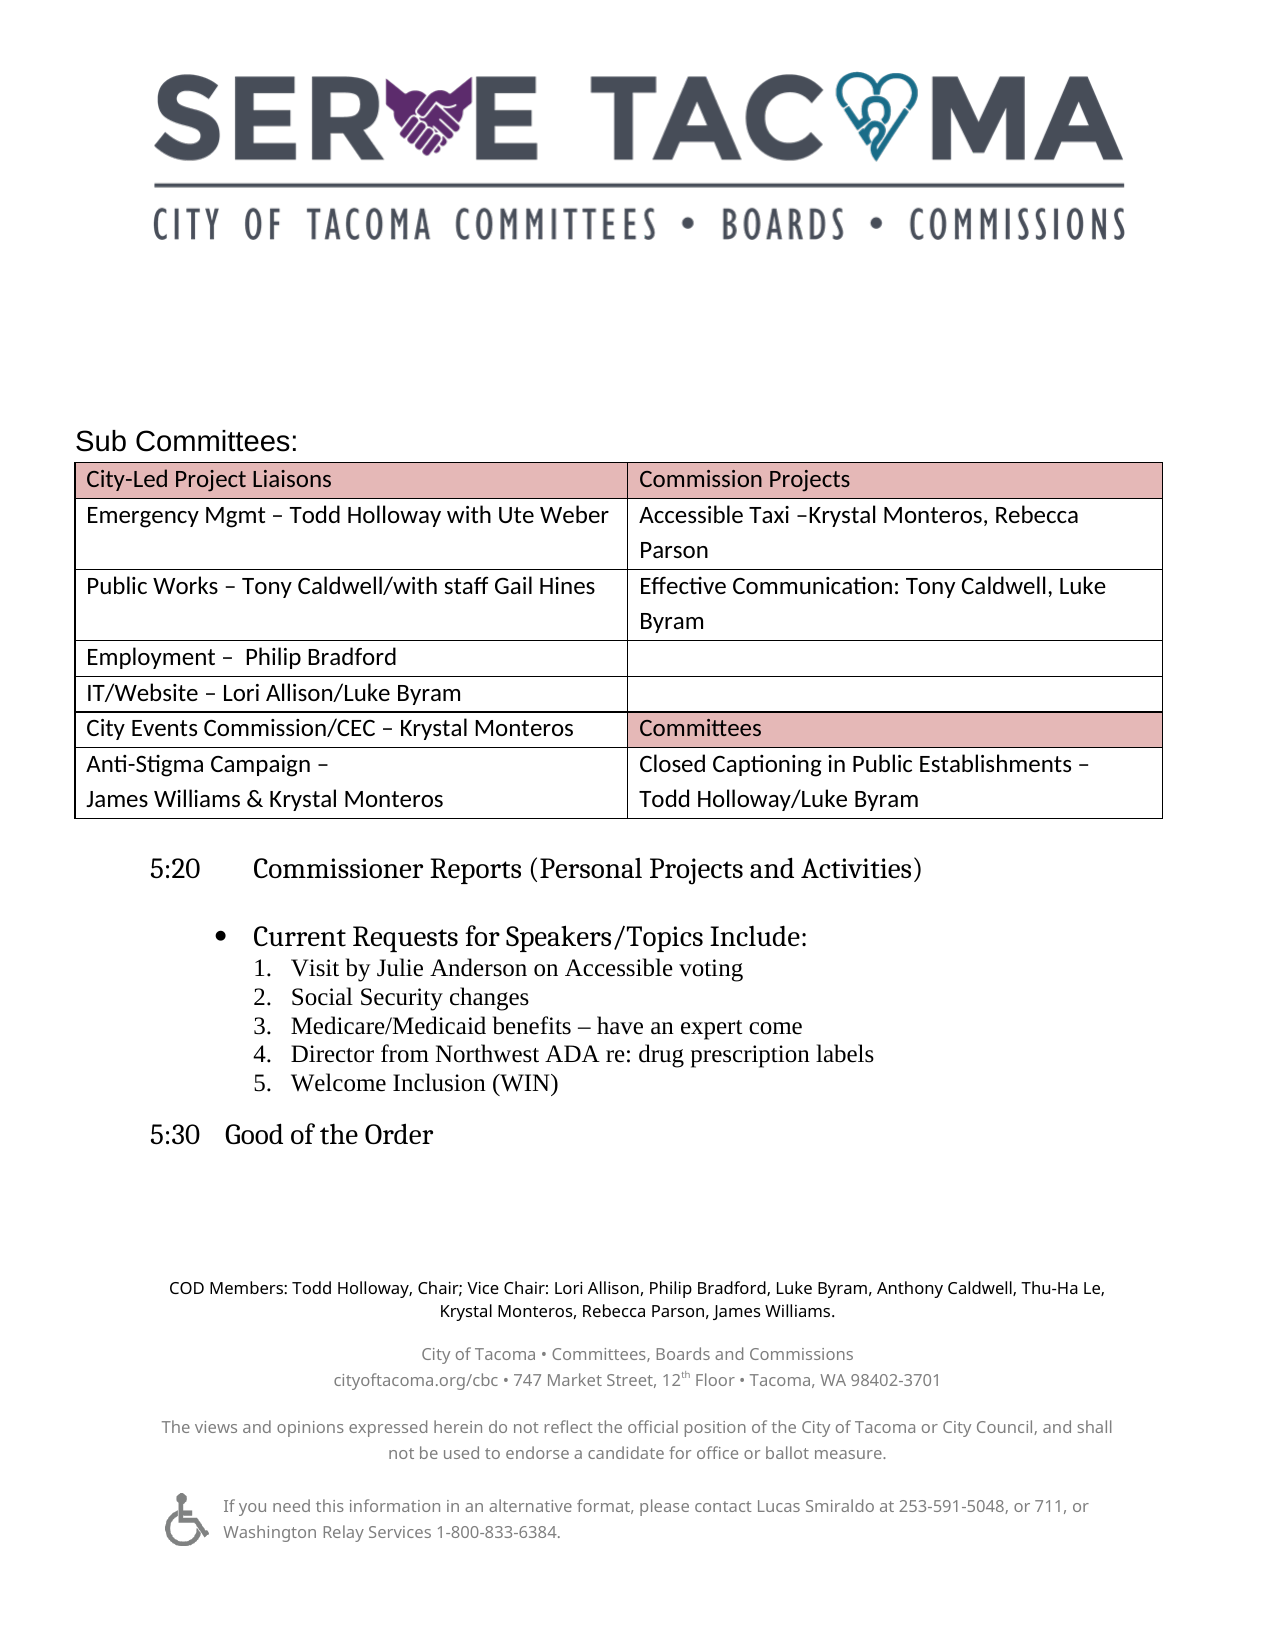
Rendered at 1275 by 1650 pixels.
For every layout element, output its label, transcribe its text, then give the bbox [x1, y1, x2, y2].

text 5:20 Commissioner Reports (Personal Projects and Activities) [150, 853, 1125, 886]
table_cell Public Works – Tony Caldwell/with staff Gail Hines [76, 570, 627, 640]
table_cell City Events Commission/CEC – Krystal Monteros [76, 713, 627, 747]
list Visit by Julie Anderson on Accessible voting [253, 953, 1116, 982]
table_cell Anti-Stigma Campaign – James Williams & Krystal Monteros [76, 748, 627, 818]
table_cell [628, 677, 1162, 711]
table_cell IT/Website – Lori Allison/Luke Byram [76, 677, 627, 711]
list Social Security changes [253, 982, 1116, 1011]
table_header Commission Projects [628, 463, 1162, 498]
text Sub Committees: [75, 424, 1125, 457]
table_cell Accessible Taxi –Krystal Monteros, Rebecca Parson [628, 499, 1162, 569]
table_header City-Led Project Liaisons [76, 463, 627, 498]
list Medicare/Medicaid benefits – have an expert come [253, 1011, 1116, 1039]
list Director from Northwest ADA re: drug prescription labels [253, 1039, 1116, 1068]
text 5:30 Good of the Order [150, 1118, 1125, 1151]
table_cell Emergency Mgmt – Todd Holloway with Ute Weber [76, 499, 627, 569]
table_cell Committees [628, 713, 1162, 747]
table_cell Closed Captioning in Public Establishments – Todd Holloway/Luke Byram [628, 748, 1162, 818]
table_cell Employment – Philip Bradford [76, 641, 627, 676]
table_cell [628, 641, 1162, 676]
picture [165, 1493, 209, 1546]
list Welcome Inclusion (WIN) [253, 1068, 1116, 1097]
list Current Requests for Speakers/Topics Include: [216, 920, 1125, 953]
picture [150, 60, 1149, 251]
table_cell Effective Communication: Tony Caldwell, Luke Byram [628, 570, 1162, 640]
